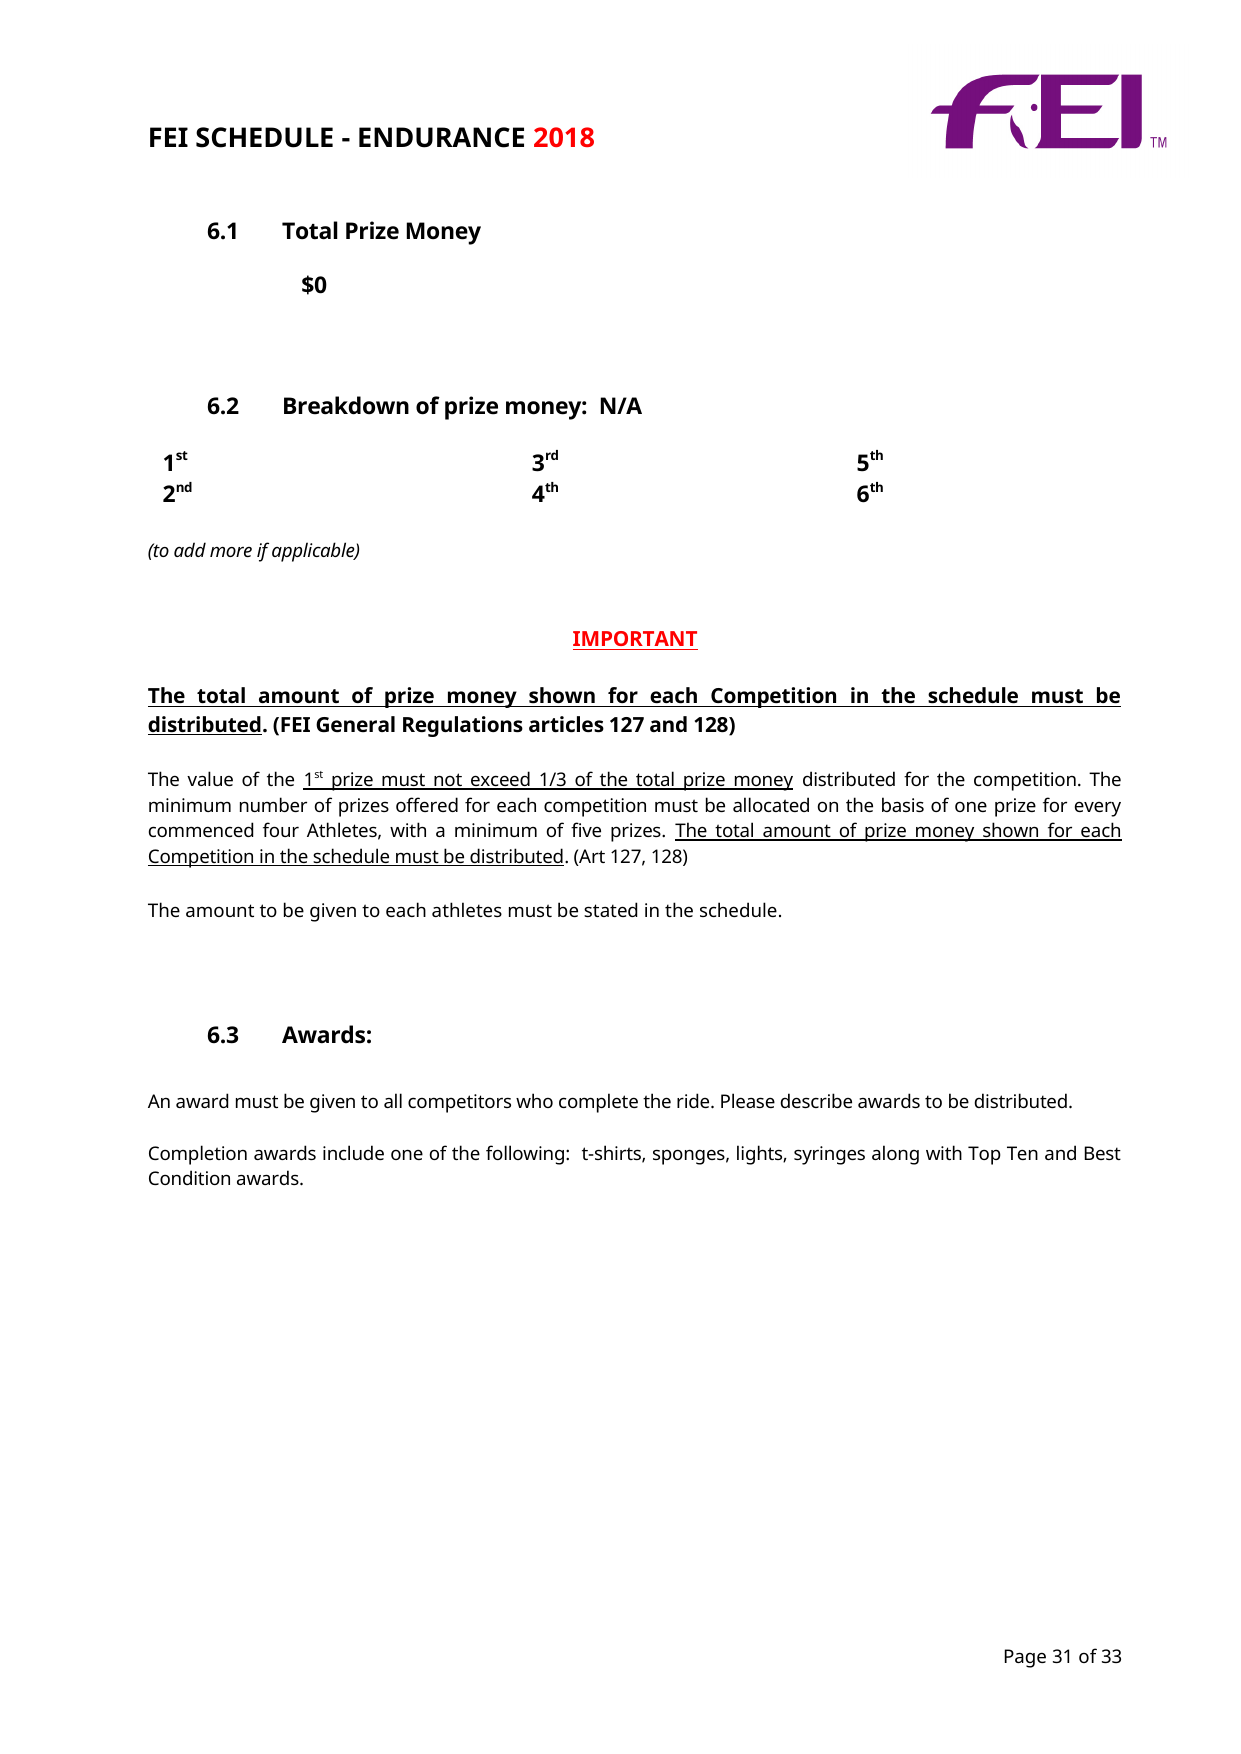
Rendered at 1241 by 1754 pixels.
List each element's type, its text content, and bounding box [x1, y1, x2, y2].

text 1st 3rd 5th [162, 447, 1122, 478]
text The amount to be given to each athletes must be stated in the schedule. [148, 897, 1122, 923]
subtitle Awards: [207, 1022, 1122, 1049]
picture [904, 44, 1193, 178]
text (to add more if applicable) [148, 536, 1122, 563]
text Completion awards include one of the following: t-shirts, sponges, lights, syringes along with Top Ten and Best Condition awards. [148, 1140, 1122, 1191]
subtitle $0 [282, 272, 1122, 299]
subtitle Breakdown of prize money: N/A [207, 392, 1122, 419]
text IMPORTANT [148, 624, 1122, 653]
text The value of the 1st prize must not exceed 1/3 of the total prize money distributed for the competition. The minimum number of prizes offered for each competition must be allocated on the basis of one prize for every commenced four Athletes, with a minimum of five prizes. The total amount of prize money shown for each Competition in the schedule must be distributed. (Art 127, 128) [148, 767, 1122, 869]
subtitle Total Prize Money [207, 217, 1122, 244]
text An award must be given to all competitors who complete the ride. Please describe awards to be distributed. [148, 1089, 1122, 1114]
text The total amount of prize money shown for each Competition in the schedule must be distributed. (FEI General Regulations articles 127 and 128) [148, 681, 1122, 738]
text 2nd 4th 6th [162, 478, 1122, 509]
